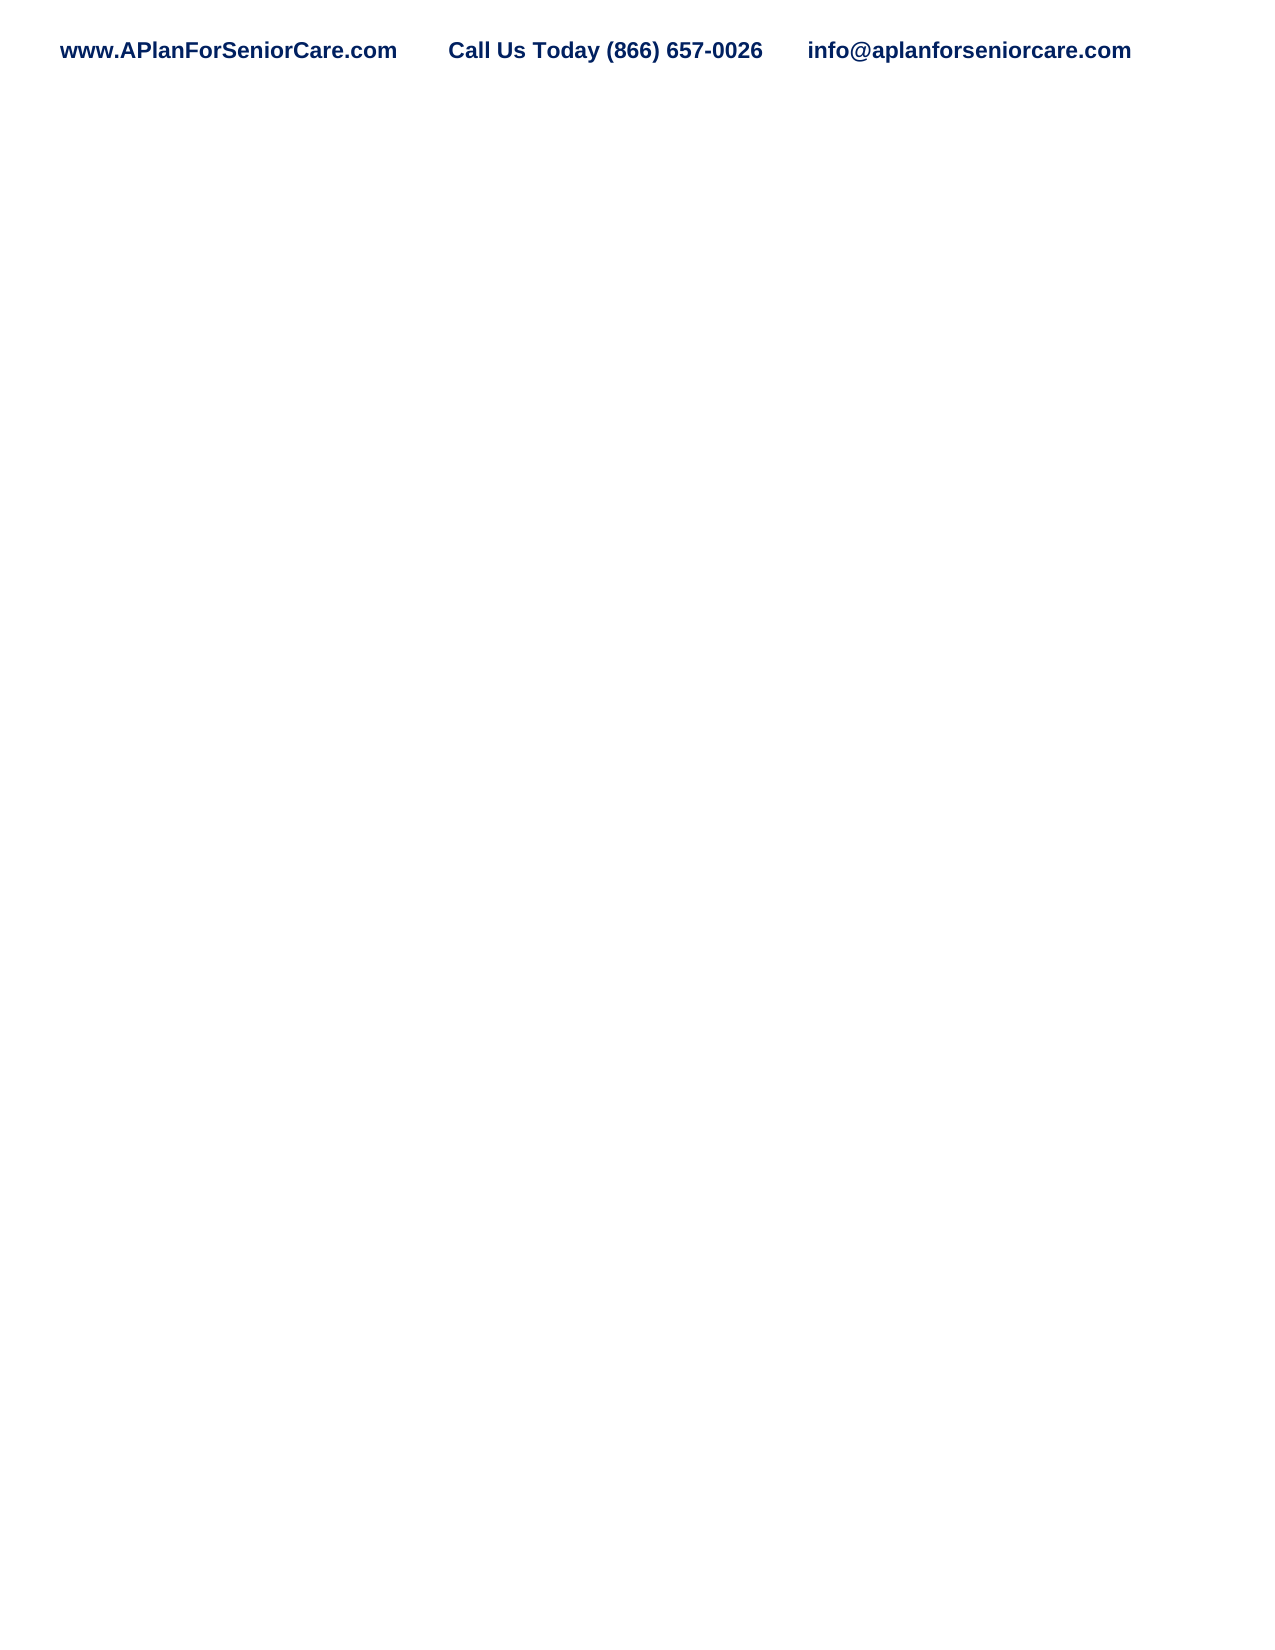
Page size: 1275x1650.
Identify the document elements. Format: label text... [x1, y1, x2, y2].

text www.APlanForSeniorCare.com Call Us Today (866) 657-0026 info@aplanforseniorcare.com [60, 37, 1215, 64]
